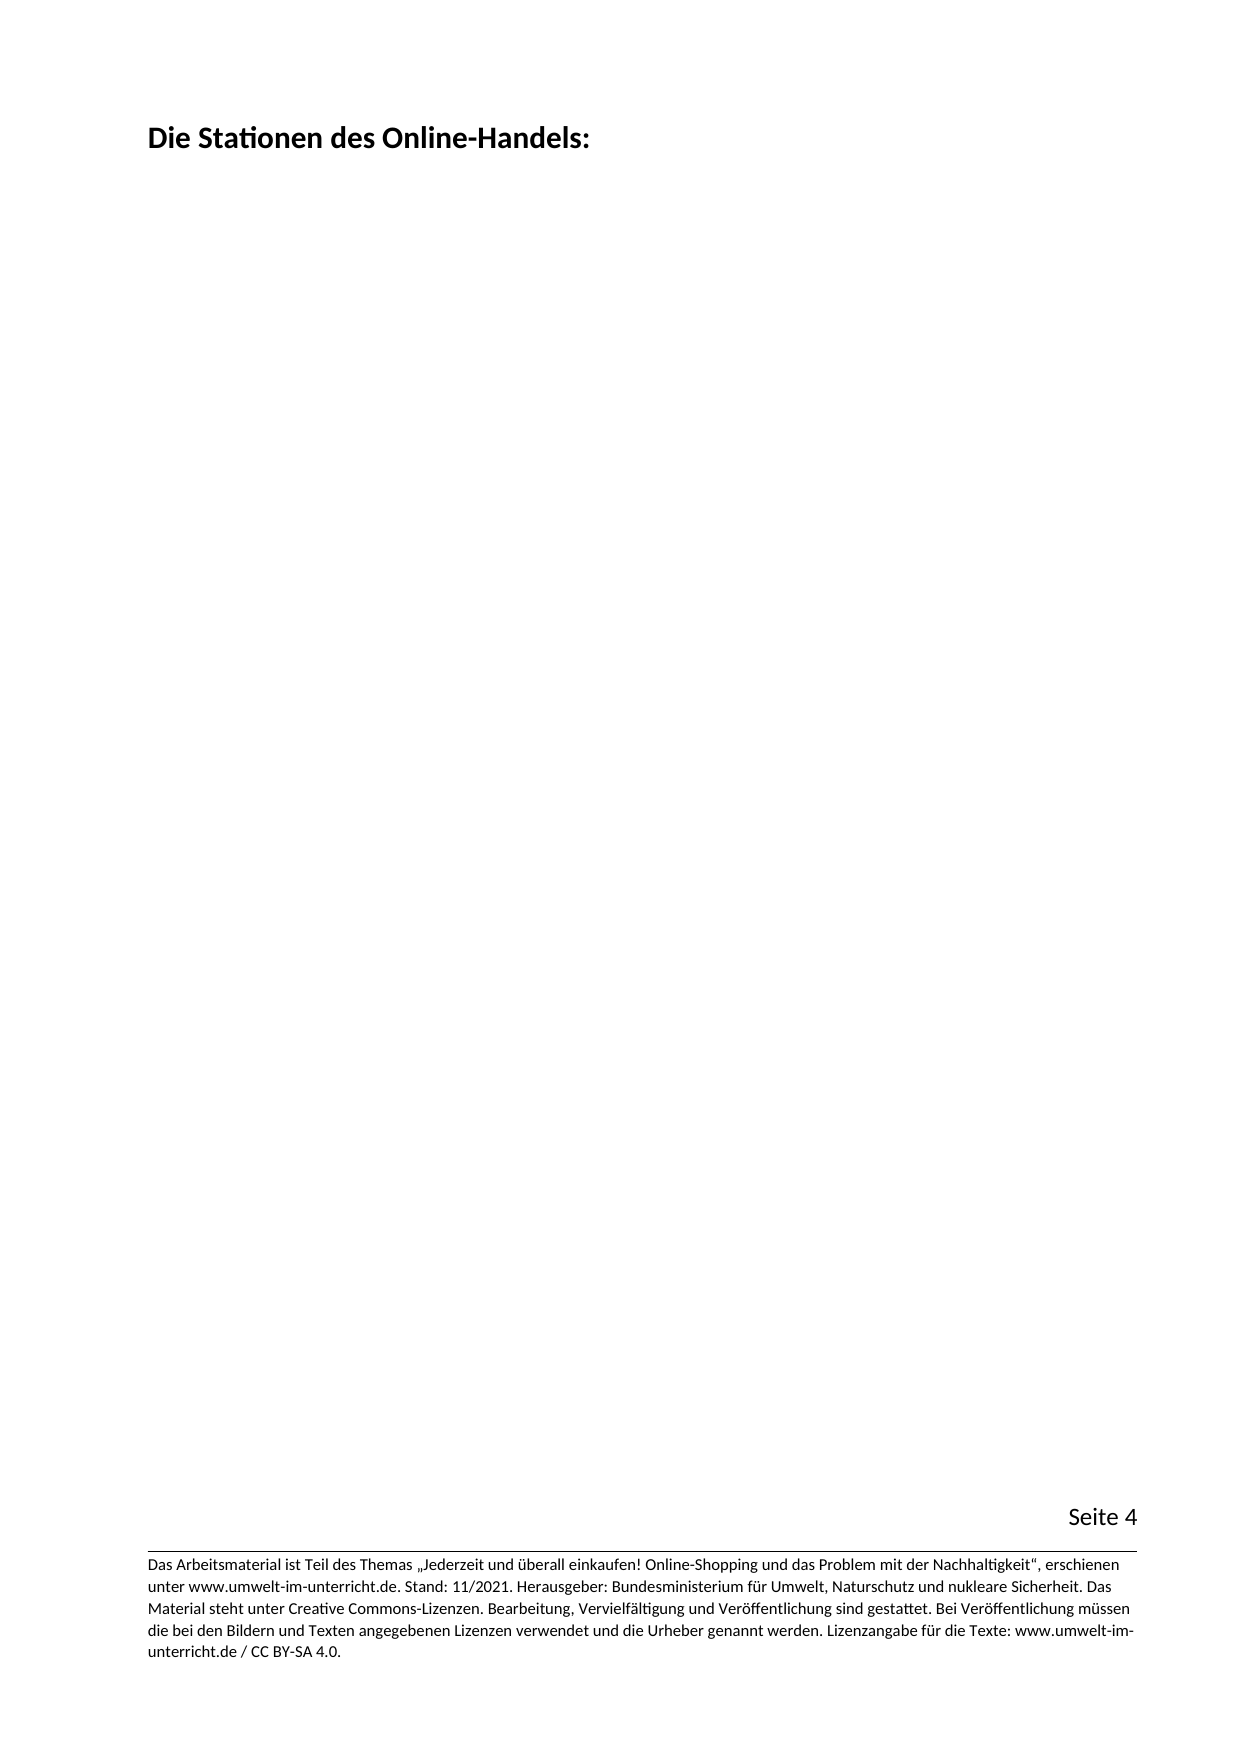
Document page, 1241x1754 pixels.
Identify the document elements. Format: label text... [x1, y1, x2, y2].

text Die Stationen des Online-Handels: [148, 118, 1137, 156]
